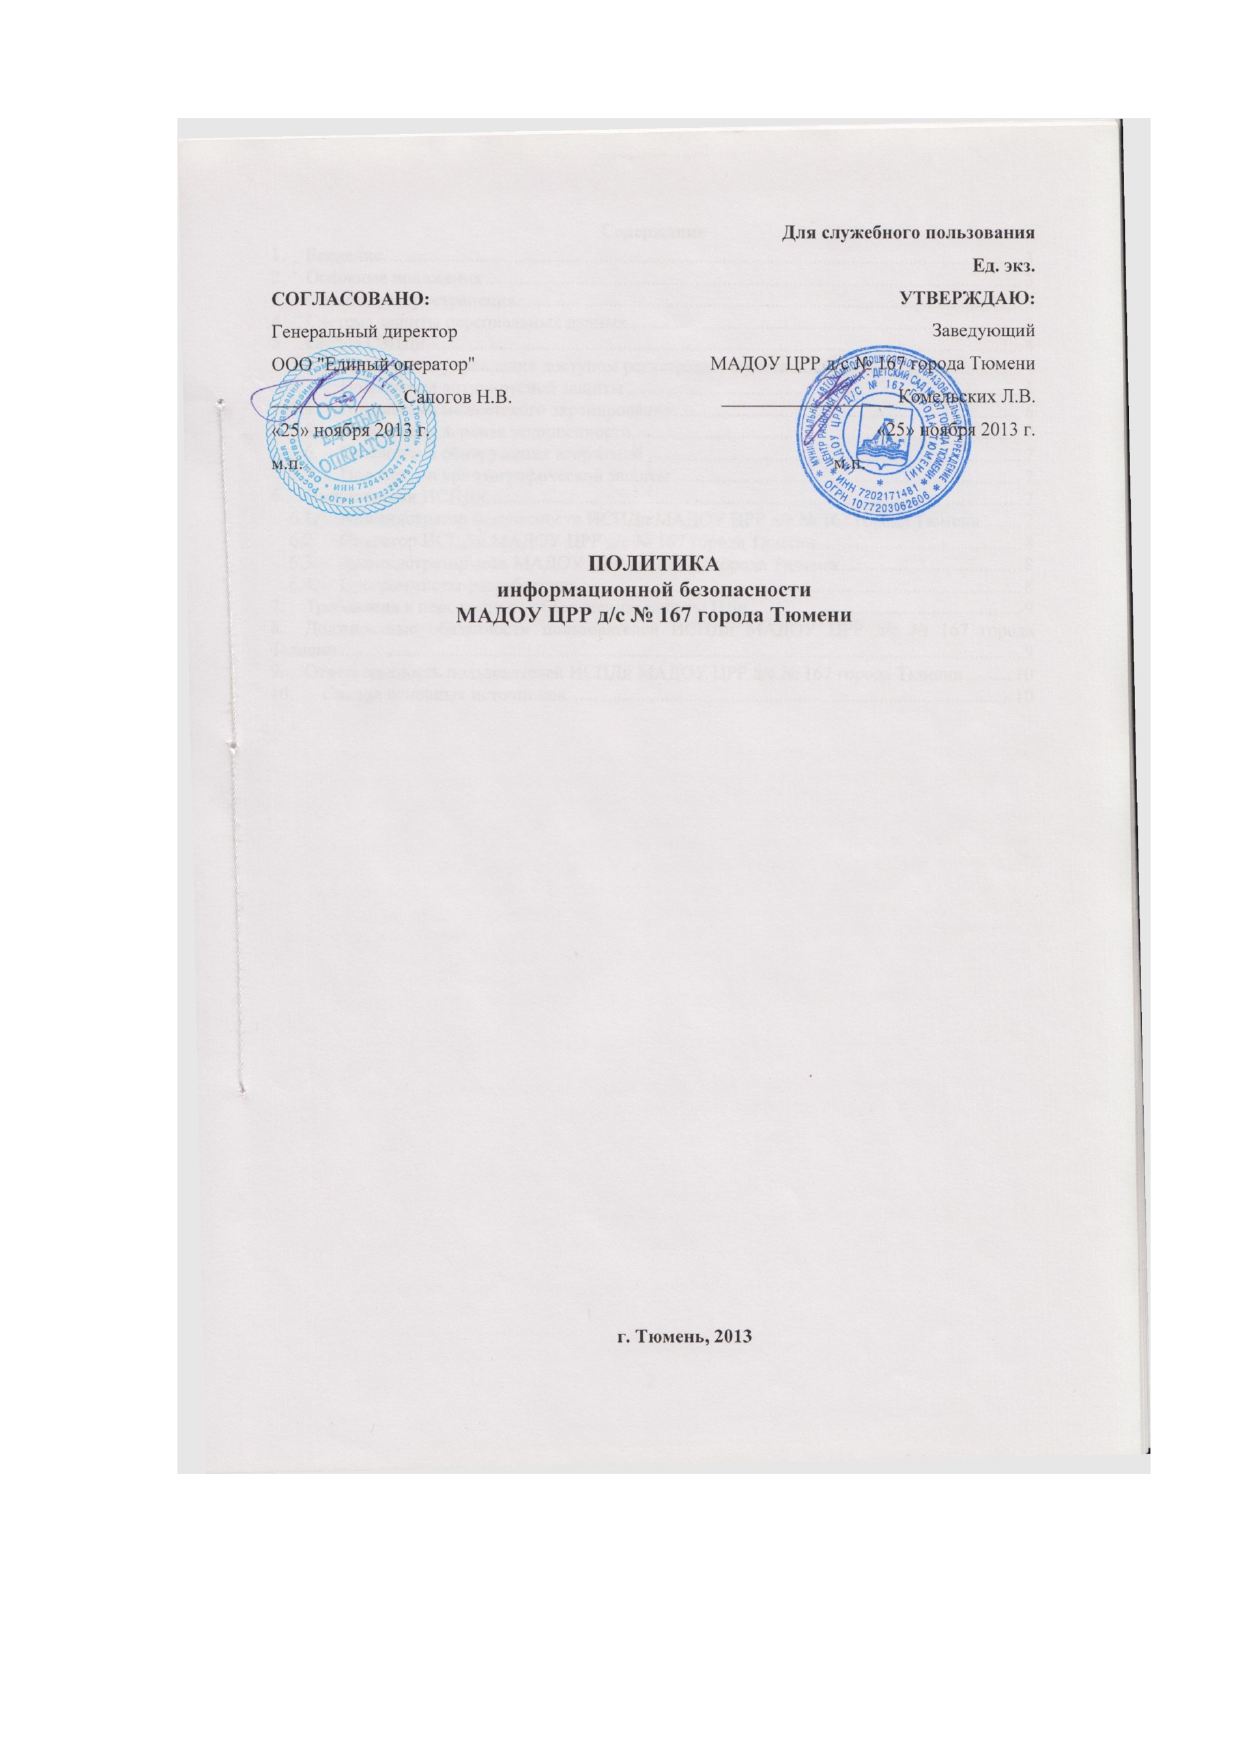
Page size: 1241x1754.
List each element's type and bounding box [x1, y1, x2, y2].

picture [177, 118, 1151, 1474]
